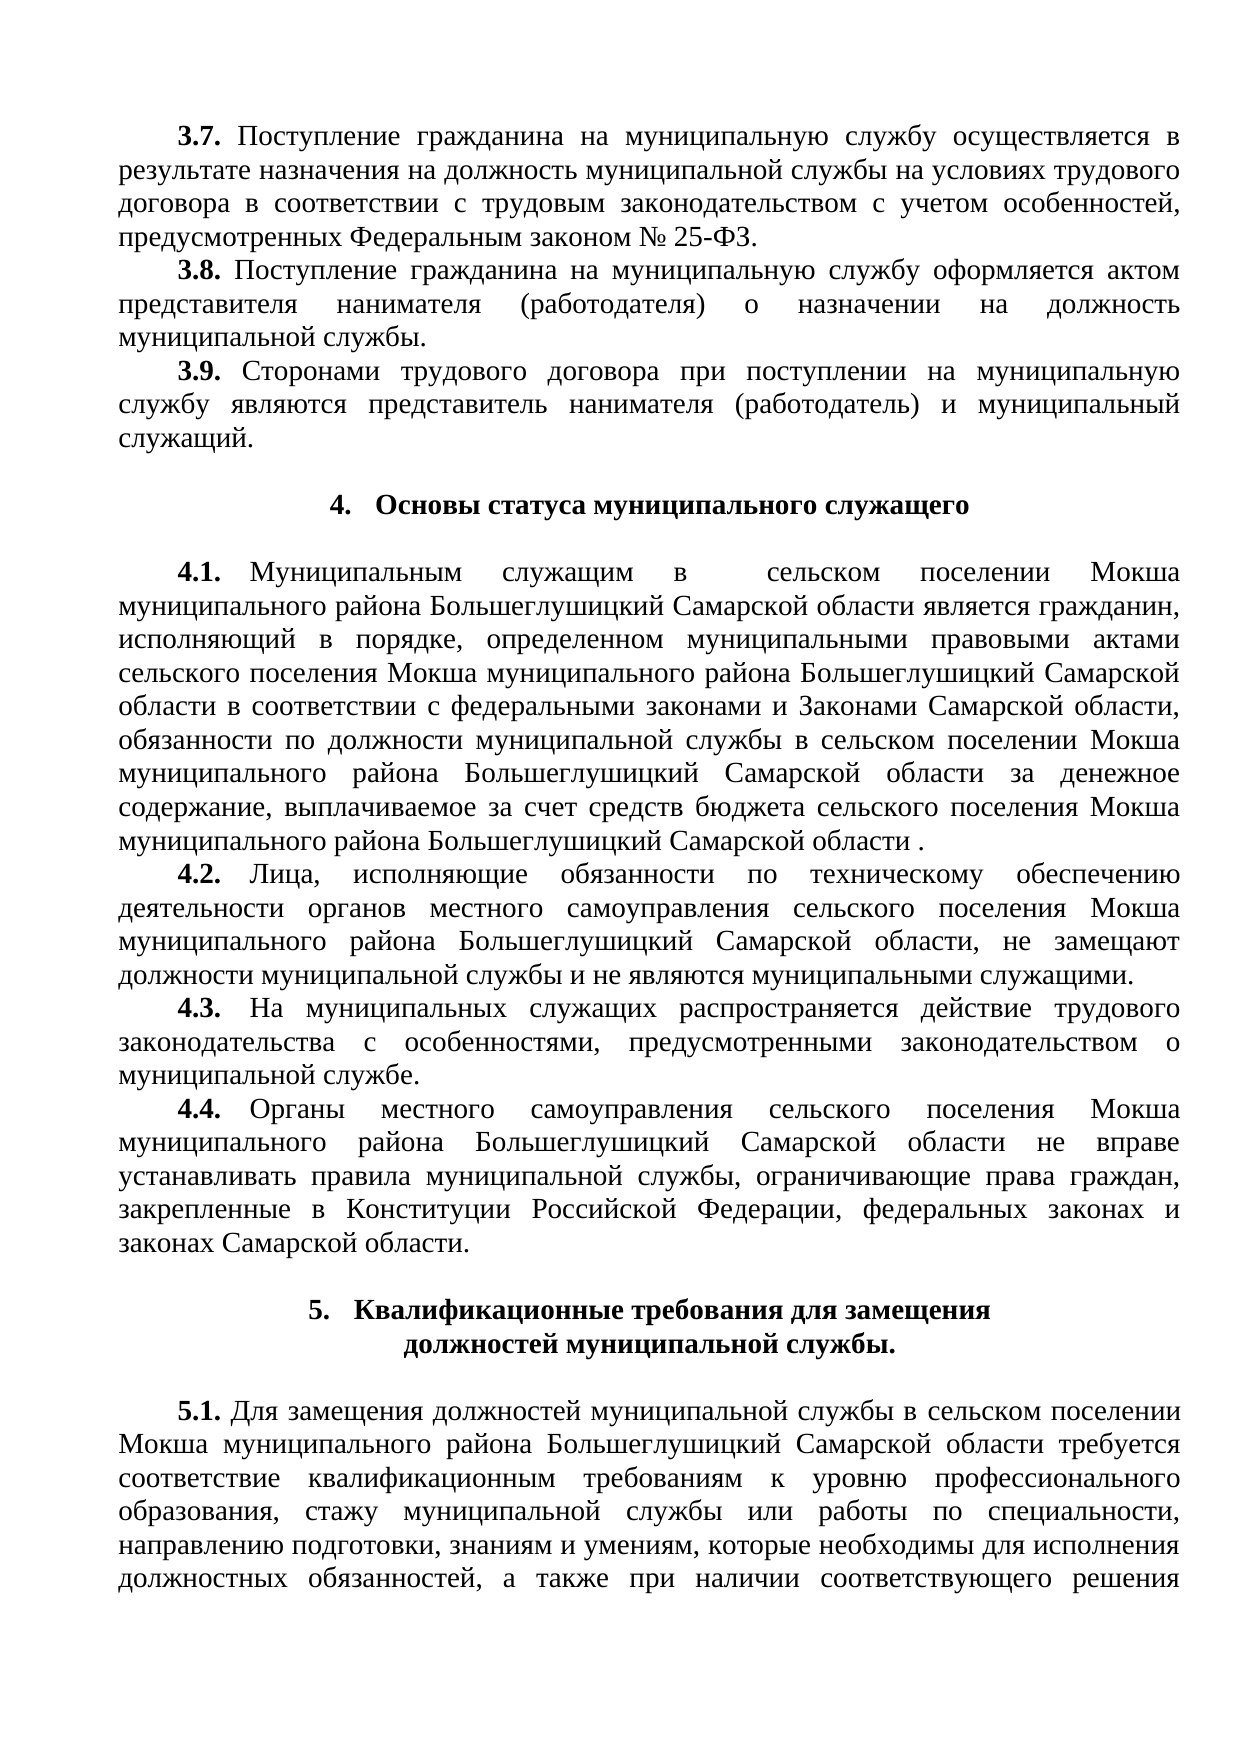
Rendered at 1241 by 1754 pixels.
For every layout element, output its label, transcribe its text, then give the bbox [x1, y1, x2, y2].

list Квалификационные требования для замещения [118, 1292, 1181, 1326]
text 3.7. Поступление гражданина на муниципальную службу осуществляется в результате назначения на должность муниципальной службы на условиях трудового договора в соответствии с трудовым законодательством с учетом особенностей, предусмотренных Федеральным законом № 25-ФЗ. [118, 118, 1181, 252]
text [118, 1393, 1181, 1594]
text 3.8. Поступление гражданина на муниципальную службу оформляется актом представителя нанимателя (работодателя) о назначении на должность муниципальной службы. [118, 252, 1181, 353]
list Органы местного самоуправления сельского поселения Мокша муниципального района Большеглушицкий Самарской области не вправе устанавливать правила муниципальной службы, ограничивающие права граждан, закрепленные в Конституции Российской Федерации, федеральных законах и законах Самарской области. [118, 1091, 1181, 1259]
list На муниципальных служащих распространяется действие трудового законодательства с особенностями, предусмотренными законодательством о муниципальной службе. [118, 990, 1181, 1091]
list Основы статуса муниципального служащего [118, 487, 1181, 521]
text должностей муниципальной службы. [118, 1326, 1181, 1359]
list Муниципальным служащим в сельском поселении Мокша муниципального района Большеглушицкий Самарской области является гражданин, исполняющий в порядке, определенном муниципальными правовыми актами сельского поселения Мокша муниципального района Большеглушицкий Самарской области в соответствии с федеральными законами и Законами Самарской области, обязанности по должности муниципальной службы в сельском поселении Мокша муниципального района Большеглушицкий Самарской области за денежное содержание, выплачиваемое за счет средств бюджета сельского поселения Мокша муниципального района Большеглушицкий Самарской области . [118, 554, 1181, 856]
list Лица, исполняющие обязанности по техническому обеспечению деятельности органов местного самоуправления сельского поселения Мокша муниципального района Большеглушицкий Самарской области, не замещают должности муниципальной службы и не являются муниципальными служащими. [118, 856, 1181, 990]
text 3.9. Сторонами трудового договора при поступлении на муниципальную службу являются представитель нанимателя (работодатель) и муниципальный служащий. [118, 353, 1181, 454]
